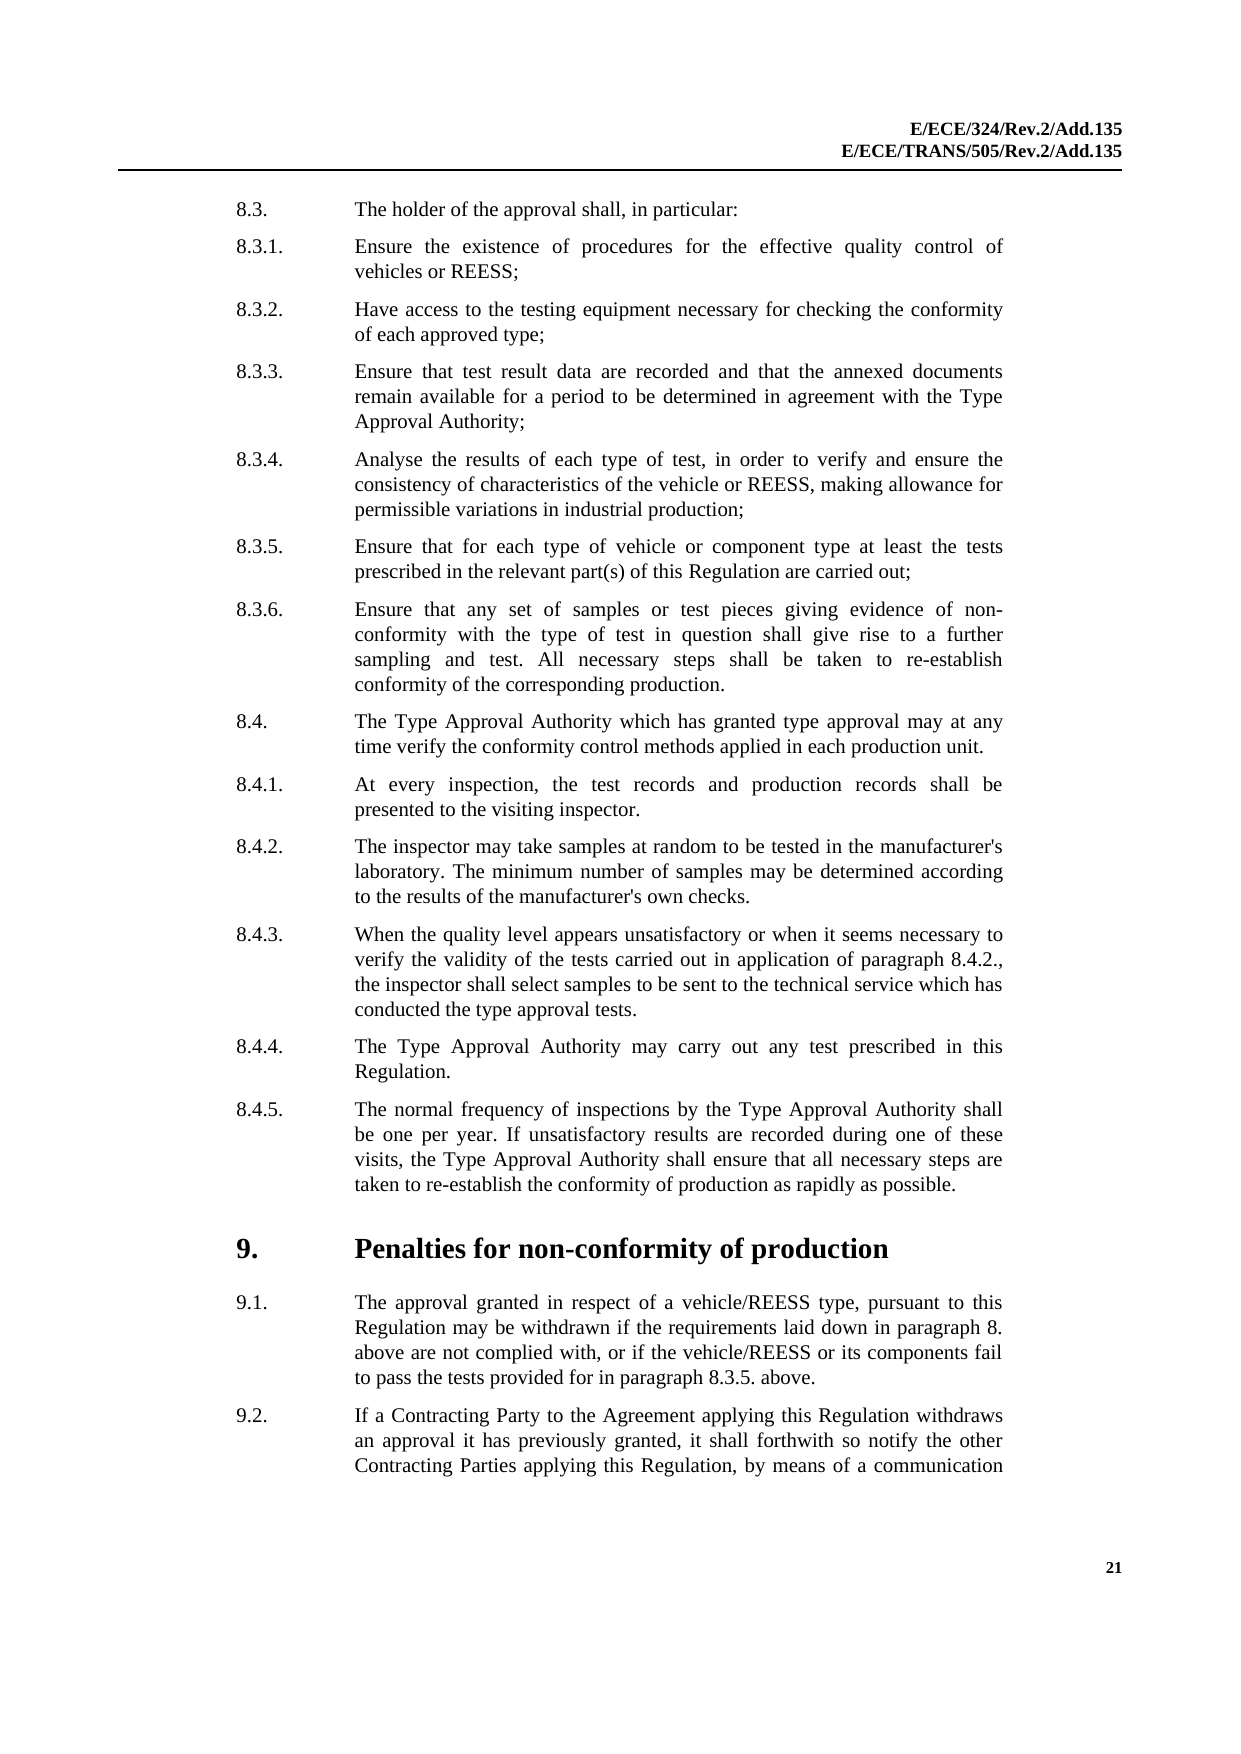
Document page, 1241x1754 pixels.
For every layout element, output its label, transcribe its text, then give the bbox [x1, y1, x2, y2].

text 8.3.3. Ensure that test result data are recorded and that the annexed documents remain available for a period to be determined in agreement with the Type Approval Authority; [236, 358, 1004, 433]
text 8.3.1. Ensure the existence of procedures for the effective quality control of vehicles or REESS; [236, 233, 1004, 283]
text 8.3.6. Ensure that any set of samples or test pieces giving evidence of non-conformity with the type of test in question shall give rise to a further sampling and test. All necessary steps shall be taken to re-establish conformity of the corresponding production. [236, 596, 1004, 696]
text 8.3.4. Analyse the results of each type of test, in order to verify and ensure the consistency of characteristics of the vehicle or REESS, making allowance for permissible variations in industrial production; [236, 446, 1004, 521]
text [236, 1402, 1004, 1477]
text 8.4.5. The normal frequency of inspections by the Type Approval Authority shall be one per year. If unsatisfactory results are recorded during one of these visits, the Type Approval Authority shall ensure that all necessary steps are taken to re-establish the conformity of production as rapidly as possible. [236, 1096, 1004, 1196]
text 8.4.3. When the quality level appears unsatisfactory or when it seems necessary to verify the validity of the tests carried out in application of paragraph 8.4.2., the inspector shall select samples to be sent to the technical service which has conducted the type approval tests. [236, 921, 1004, 1021]
text 8.4.2. The inspector may take samples at random to be tested in the manufacturer's laboratory. The minimum number of samples may be determined according to the results of the manufacturer's own checks. [236, 833, 1004, 908]
text 9.1. The approval granted in respect of a vehicle/REESS type, pursuant to this Regulation may be withdrawn if the requirements laid down in paragraph 8. above are not complied with, or if the vehicle/REESS or its components fail to pass the tests provided for in paragraph 8.3.5. above. [236, 1289, 1004, 1389]
text 8.4.4. The Type Approval Authority may carry out any test prescribed in this Regulation. [236, 1033, 1004, 1083]
text 8.4. The Type Approval Authority which has granted type approval may at any time verify the conformity control methods applied in each production unit. [236, 708, 1004, 758]
text 8.3.5. Ensure that for each type of vehicle or component type at least the tests prescribed in the relevant part(s) of this Regulation are carried out; [236, 533, 1004, 583]
text 9. Penalties for non-conformity of production [118, 1233, 1004, 1264]
text 8.4.1. At every inspection, the test records and production records shall be presented to the visiting inspector. [236, 771, 1004, 821]
text 8.3.2. Have access to the testing equipment necessary for checking the conformity of each approved type; [236, 296, 1004, 346]
text 8.3. The holder of the approval shall, in particular: [236, 196, 1004, 221]
